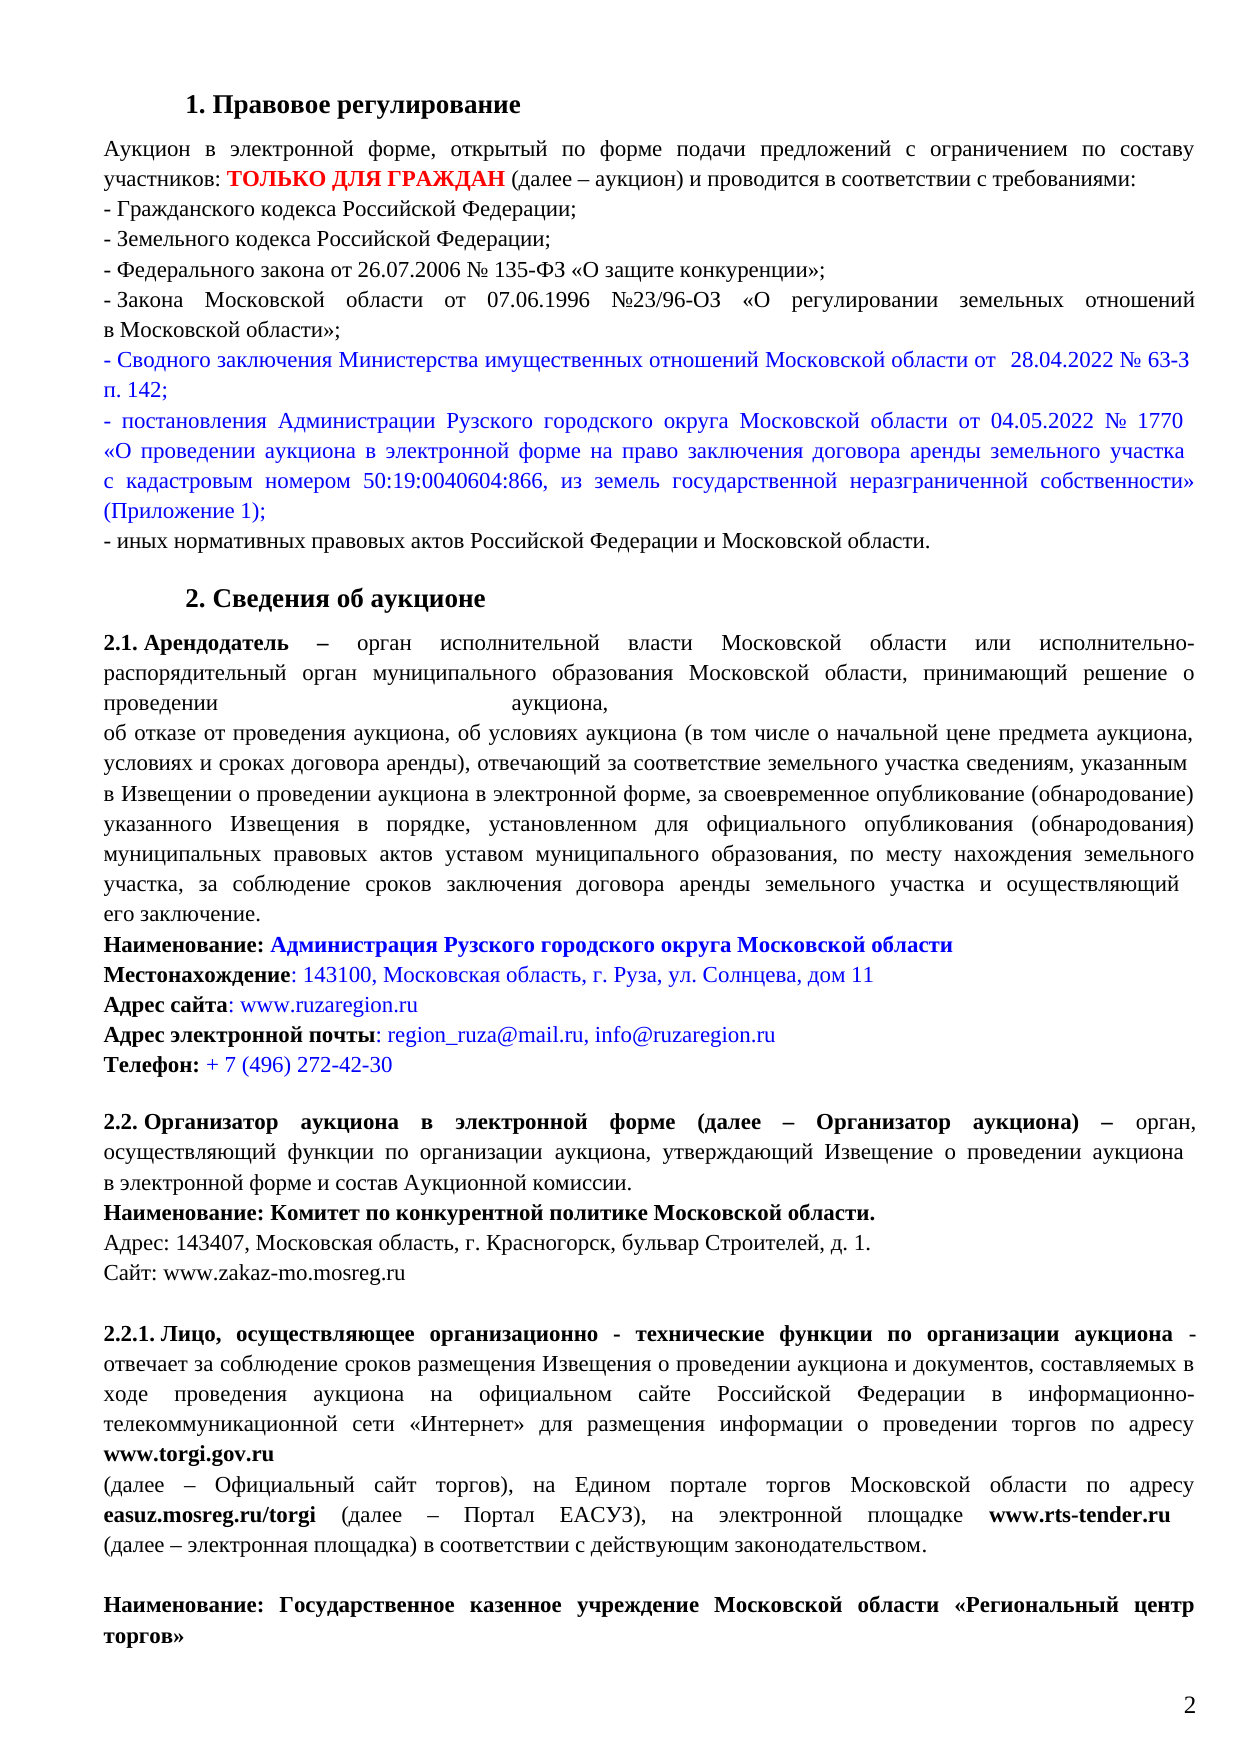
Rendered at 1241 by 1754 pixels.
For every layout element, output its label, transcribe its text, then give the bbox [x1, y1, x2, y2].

text - Гражданского кодекса Российской Федерации; [103, 195, 1196, 222]
text Местонахождение: 143100, Московская область, г. Руза, ул. Солнцева, дом 11 [103, 961, 1196, 987]
text Аукцион в электронной форме, открытый по форме подачи предложений с ограничением по составу участников: ТОЛЬКО ДЛЯ ГРАЖДАН (далее – аукцион) и проводится в соответствии с требованиями: [103, 135, 1196, 191]
text 2.2.1. Лицо, осуществляющее организационно - технические функции по организации аукциона - отвечает за соблюдение сроков размещения Извещения о проведении аукциона и документов, составляемых в ходе проведения аукциона на официальном сайте Российской Федерации в информационно-телекоммуникационной сети «Интернет» для размещения информации о проведении торгов по адресу www.torgi.gov.ru (далее – Официальный сайт торгов), на Едином портале торгов Московской области по адресу easuz.mosreg.ru/torgi (далее – Портал ЕАСУЗ), на электронной площадке www.rts-tender.ru (далее – электронная площадка) в соответствии с действующим законодательством. [103, 1319, 1196, 1557]
text Наименование: Комитет по конкурентной политике Московской области. [103, 1199, 1196, 1225]
subtitle 1. Правовое регулирование [185, 89, 1196, 120]
text 2.2. Организатор аукциона в электронной форме (далее – Организатор аукциона) – орган, осуществляющий функции по организации аукциона, утверждающий Извещение о проведении аукциона в электронной форме и состав Аукционной комиссии. [103, 1108, 1196, 1195]
text Сайт: www.zakaz-mo.mosreg.ru [103, 1259, 1196, 1286]
text - Земельного кодекса Российской Федерации; [103, 225, 1196, 252]
text Адрес сайта: www.ruzaregion.ru [103, 991, 1196, 1017]
text Наименование: Государственное казенное учреждение Московской области «Региональный центр торгов» [103, 1591, 1196, 1648]
text - Закона Московской области от 07.06.1996 №23/96-ОЗ «О регулировании земельных отношений в Московской области»; [103, 286, 1196, 342]
text Телефон: + 7 (496) 272-42-30 [103, 1052, 1196, 1078]
text - Федерального закона от 26.07.2006 № 135-ФЗ «О защите конкуренции»; [103, 256, 1196, 282]
text - иных нормативных правовых актов Российской Федерации и Московской области. [103, 527, 1196, 554]
text Адрес электронной почты: region_ruza@mail.ru, info@ruzaregion.ru [103, 1021, 1196, 1048]
subtitle 2. Сведения об аукционе [185, 582, 1196, 614]
text - Сводного заключения Министерства имущественных отношений Московской области от 28.04.2022 № 63-З п. 142; [103, 346, 1196, 403]
text 2.1. Арендодатель – орган исполнительной власти Московской области или исполнительно-распорядительный орган муниципального образования Московской области, принимающий решение о проведении аукциона, об отказе от проведения аукциона, об условиях аукциона (в том числе о начальной цене предмета аукциона, условиях и сроках договора аренды), отвечающий за соответствие земельного участка сведениям, указанным в Извещении о проведении аукциона в электронной форме, за своевременное опубликование (обнародование) указанного Извещения в порядке, установленном для официального опубликования (обнародования) муниципальных правовых актов уставом муниципального образования, по месту нахождения земельного участка, за соблюдение сроков заключения договора аренды земельного участка и осуществляющий его заключение. [103, 629, 1196, 927]
text - постановления Администрации Рузского городского округа Московской области от 04.05.2022 № 1770 «О проведении аукциона в электронной форме на право заключения договора аренды земельного участка с кадастровым номером 50:19:0040604:866, из земель государственной неразграниченной собственности» (Приложение 1); [103, 407, 1196, 524]
text Наименование: Администрация Рузского городского округа Московской области [103, 931, 1196, 957]
text Адрес: 143407, Московская область, г. Красногорск, бульвар Строителей, д. 1. [103, 1229, 1196, 1255]
